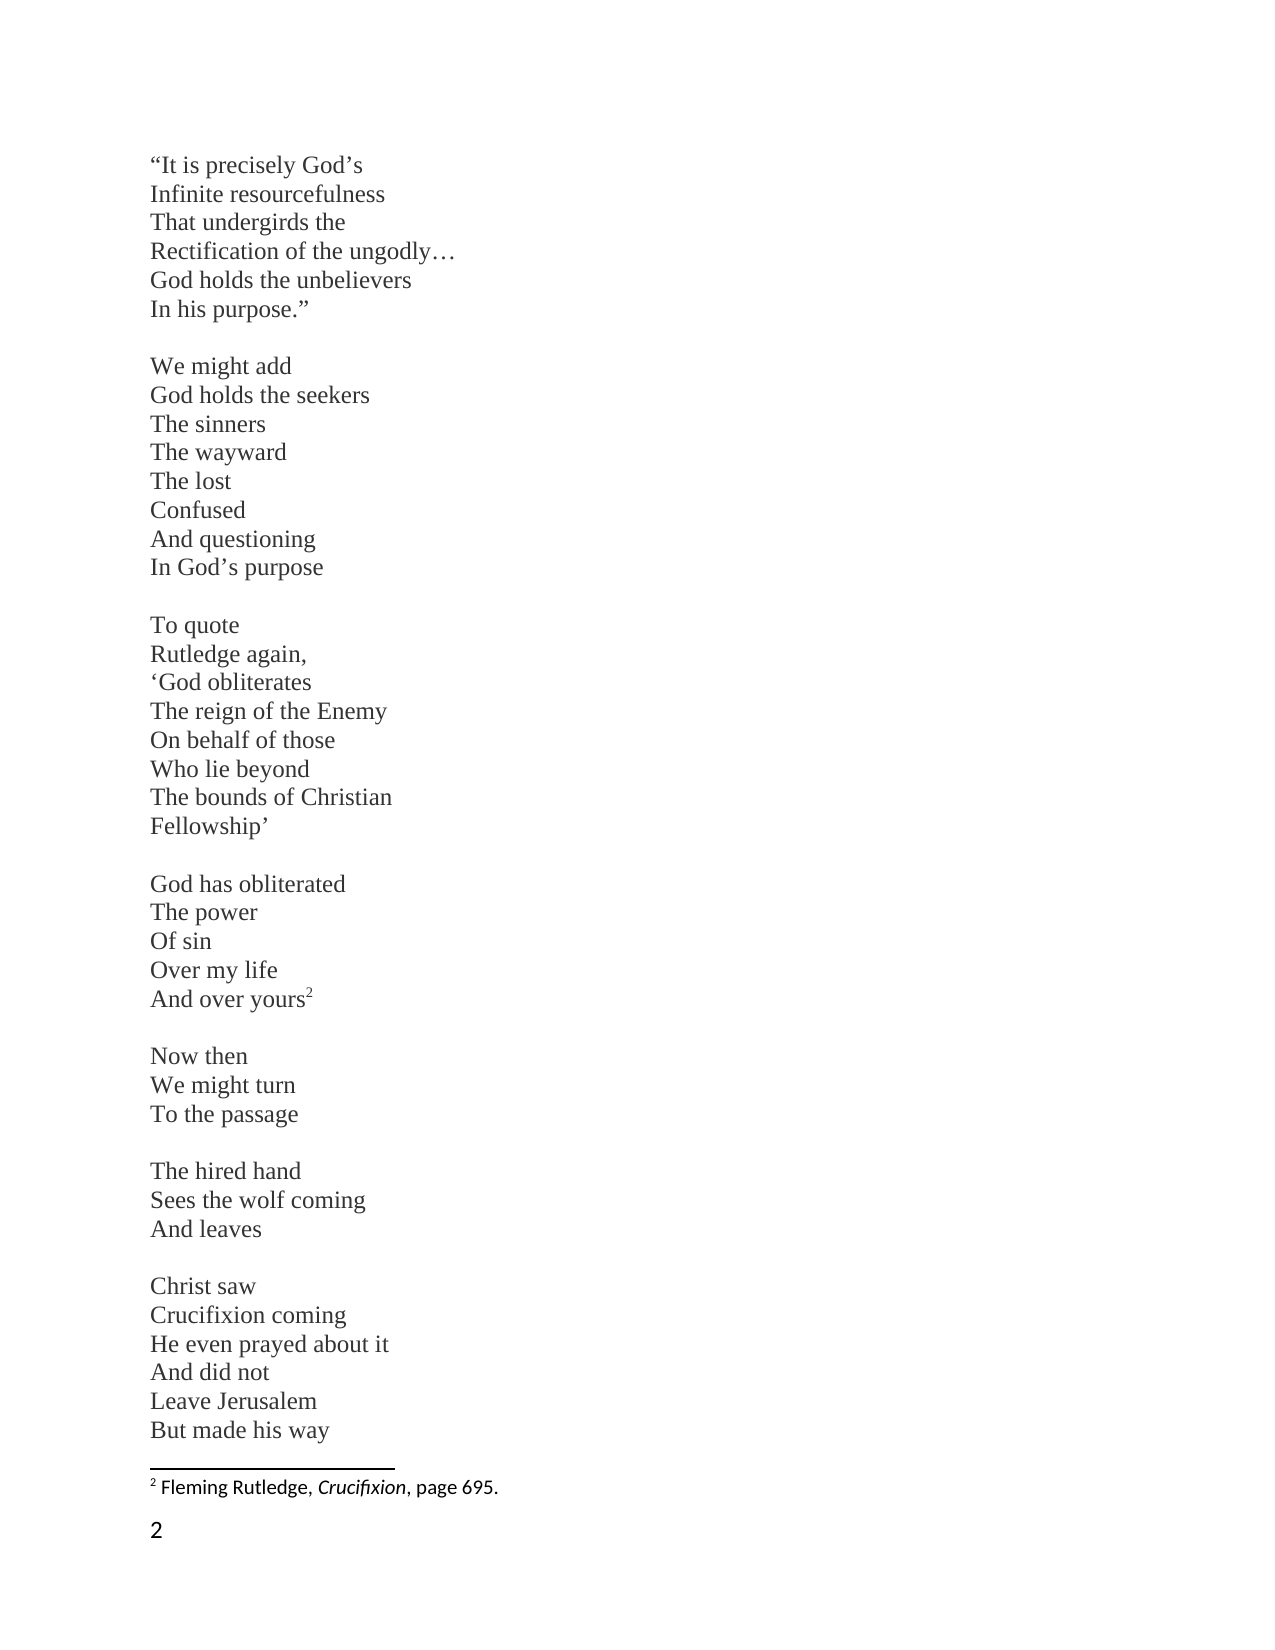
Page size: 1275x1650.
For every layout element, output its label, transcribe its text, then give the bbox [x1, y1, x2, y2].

text Infinite resourcefulness [150, 179, 1125, 207]
text We might turn [150, 1070, 1125, 1099]
text God holds the seekers [150, 380, 1125, 409]
text The wayward [150, 437, 1125, 466]
text God has obliterated [150, 869, 1125, 897]
text Rutledge again, [150, 639, 1125, 667]
text That undergirds the [150, 207, 1125, 236]
text In his purpose.” [150, 294, 1125, 322]
text Rectification of the ungodly… [150, 236, 1125, 265]
text Of sin [150, 926, 1125, 955]
text But made his way [150, 1415, 1125, 1444]
text We might add [150, 351, 1125, 380]
text Over my life [150, 955, 1125, 984]
text The lost [150, 466, 1125, 495]
text The hired hand [150, 1156, 1125, 1185]
text ‘God obliterates [150, 667, 1125, 696]
text He even prayed about it [150, 1329, 1125, 1357]
text Fellowship’ [150, 811, 1125, 840]
text In God’s purpose [150, 552, 1125, 581]
text The reign of the Enemy [150, 696, 1125, 725]
text The bounds of Christian [150, 782, 1125, 811]
text Leave Jerusalem [150, 1386, 1125, 1415]
text On behalf of those [150, 725, 1125, 754]
text To the passage [150, 1099, 1125, 1127]
text And leaves [150, 1214, 1125, 1242]
text Christ saw [150, 1271, 1125, 1300]
text Who lie beyond [150, 754, 1125, 782]
text The power [150, 897, 1125, 926]
text And questioning [150, 524, 1125, 552]
text God holds the unbelievers [150, 265, 1125, 294]
text To quote [150, 610, 1125, 639]
text Sees the wolf coming [150, 1185, 1125, 1214]
text “It is precisely God’s [150, 150, 1125, 179]
text The sinners [150, 409, 1125, 437]
text Crucifixion coming [150, 1300, 1125, 1329]
text And did not [150, 1357, 1125, 1386]
text Confused [150, 495, 1125, 524]
text And over yours [150, 984, 1125, 1012]
text Now then [150, 1041, 1125, 1070]
